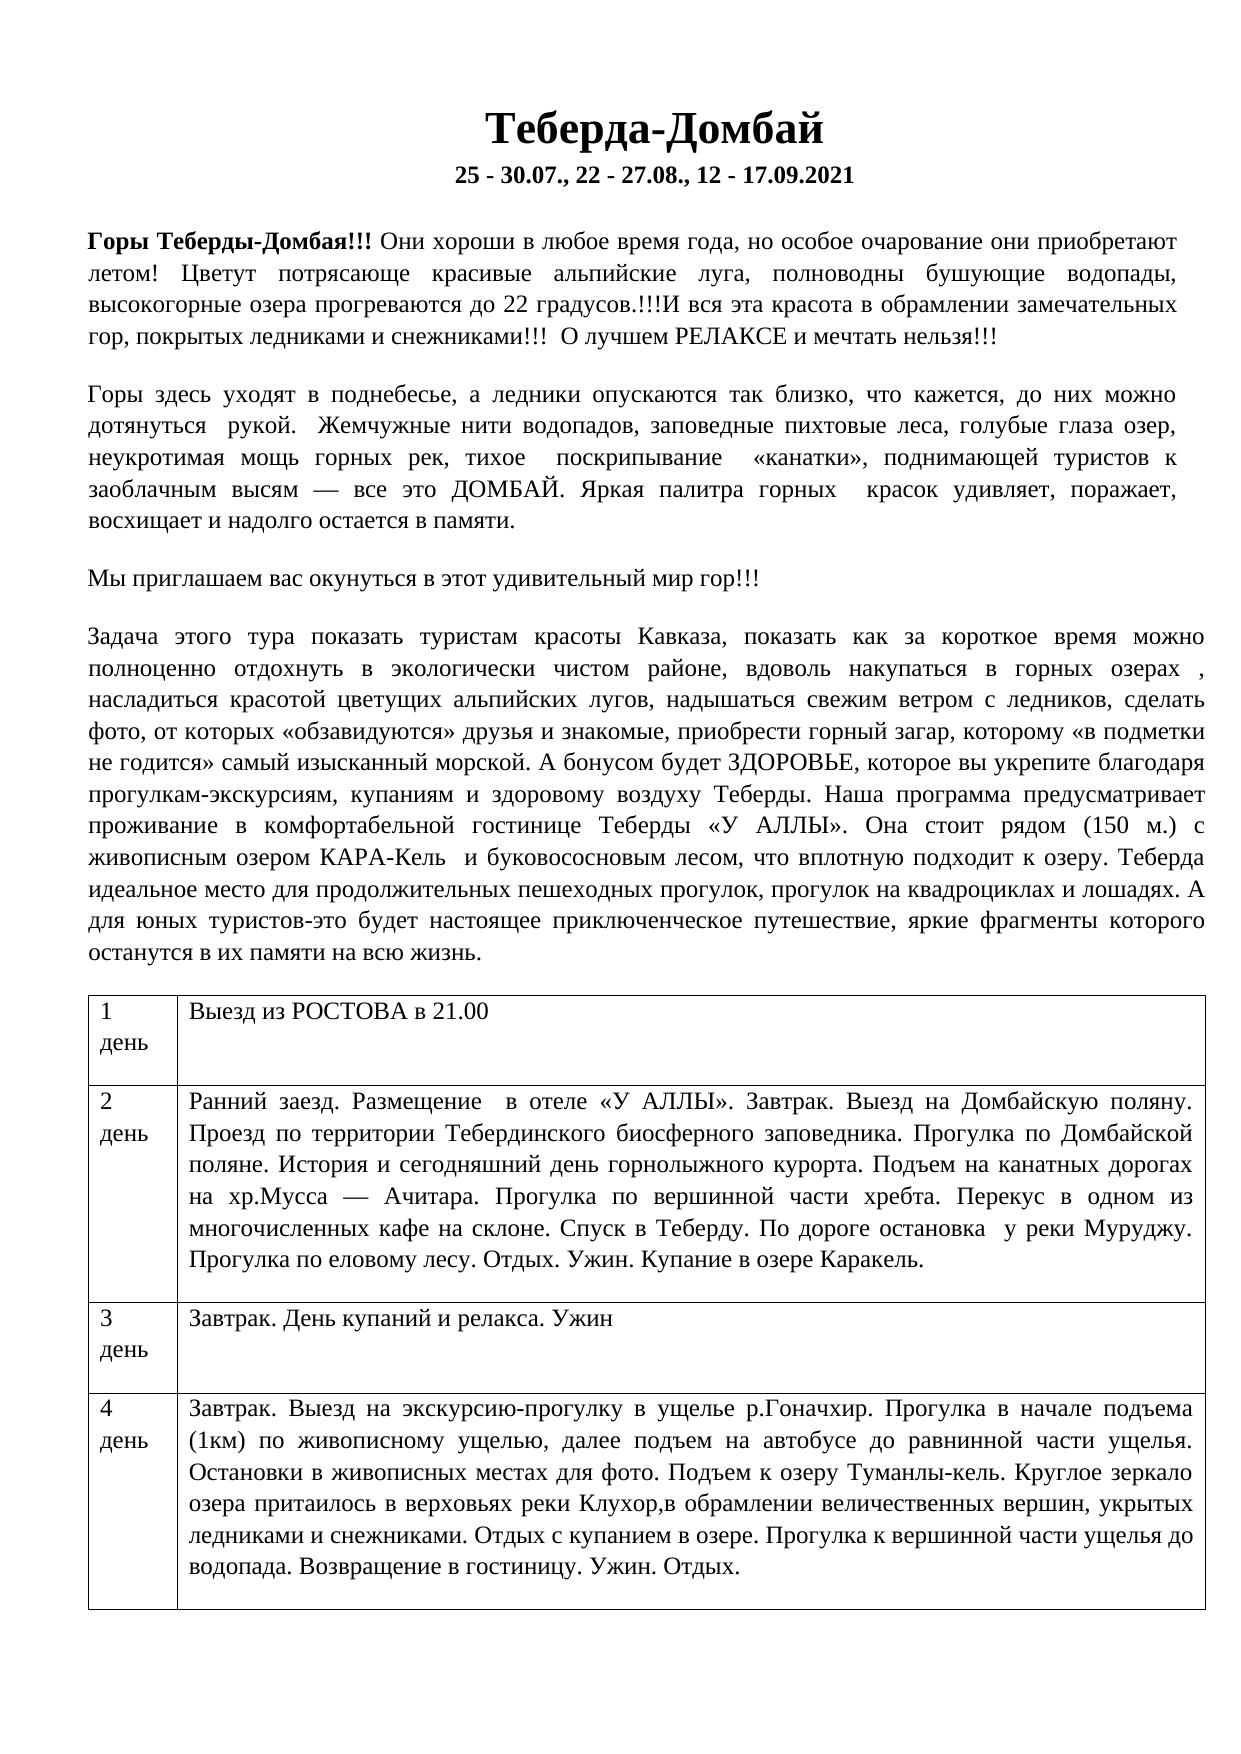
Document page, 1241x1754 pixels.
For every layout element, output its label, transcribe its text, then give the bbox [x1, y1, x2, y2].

table_cell 2 день [89, 1086, 177, 1302]
text Задача этого тура показать туристам красоты Кавказа, показать как за короткое время можно полноценно отдохнуть в экологически чистом районе, вдоволь накупаться в горных озерах , насладиться красотой цветущих альпийских лугов, надышаться свежим ветром с ледников, сделать фото, от которых «обзавидуются» друзья и знакомые, приобрести горный загар, которому «в подметки не годится» самый изысканный морской. А бонусом будет ЗДОРОВЬЕ, которое вы укрепите благодаря прогулкам-экскурсиям, купаниям и здоровому воздуху Теберды. Наша программа предусматривает проживание в комфортабельной гостинице Теберды «У АЛЛЫ». Она стоит рядом (150 м.) с живописным озером КАРА-Кель и буковососновым лесом, что вплотную подходит к озеру. Теберда идеальное место для продолжительных пешеходных прогулок, прогулок на квадроциклах и лошадях. А для юных туристов-это будет настоящее приключенческое путешествие, яркие фрагменты которого останутся в их памяти на всю жизнь. [87, 621, 1206, 966]
text Теберда-Домбай [103, 100, 1206, 153]
text Горы здесь уходят в поднебесье, а ледники опускаются так близко, что кажется, до них можно дотянуться рукой. Жемчужные нити водопадов, заповедные пихтовые леса, голубые глаза озер, неукротимая мощь горных рек, тихое поскрипывание «канатки», поднимающей туристов к заоблачным высям — все это ДОМБАЙ. Яркая палитра горных красок удивляет, поражает, восхищает и надолго остается в памяти. [87, 379, 1178, 534]
table_cell 3 день [89, 1303, 177, 1392]
text Мы приглашаем вас окунуться в этот удивительный мир гор!!! [87, 563, 1178, 592]
table_cell Завтрак. Выезд на экскурсию-прогулку в ущелье р.Гоначхир. Прогулка в начале подъема (1км) по живописному ущелью, далее подъем на автобусе до равнинной части ущелья. Остановки в живописных местах для фото. Подъем к озеру Туманлы-кель. Круглое зеркало озера притаилось в верховьях реки Клухор,в обрамлении величественных вершин, укрытых ледниками и снежниками. Отдых с купанием в озере. Прогулка к вершинной части ущелья до водопада. Возвращение в гостиницу. Ужин. Отдых. [178, 1394, 1205, 1609]
text Горы Теберды-Домбая!!! Они хороши в любое время года, но особое очарование они приобретают летом! Цветут потрясающе красивые альпийские луга, полноводны бушующие водопады, высокогорные озера прогреваются до 22 градусов.!!!И вся эта красота в обрамлении замечательных гор, покрытых ледниками и снежниками!!! О лучшем РЕЛАКСЕ и мечтать нельзя!!! [87, 226, 1178, 350]
table_cell 4 день [89, 1394, 177, 1609]
text 25 - 30.07., 22 - 27.08., 12 - 17.09.2021 [103, 160, 1206, 189]
table_cell Завтрак. День купаний и релакса. Ужин [178, 1303, 1205, 1392]
table_header 1 день [89, 996, 177, 1085]
table_header Выезд из РОСТОВА в 21.00 [178, 996, 1205, 1085]
table_cell Ранний заезд. Размещение в отеле «У АЛЛЫ». Завтрак. Выезд на Домбайскую поляну. Проезд по территории Тебердинского биосферного заповедника. Прогулка по Домбайской поляне. История и сегодняшний день горнолыжного курорта. Подъем на канатных дорогах на хр.Мусса — Ачитара. Прогулка по вершинной части хребта. Перекус в одном из многочисленных кафе на склоне. Спуск в Теберду. По дороге остановка у реки Муруджу. Прогулка по еловому лесу. Отдых. Ужин. Купание в озере Каракель. [178, 1086, 1205, 1302]
